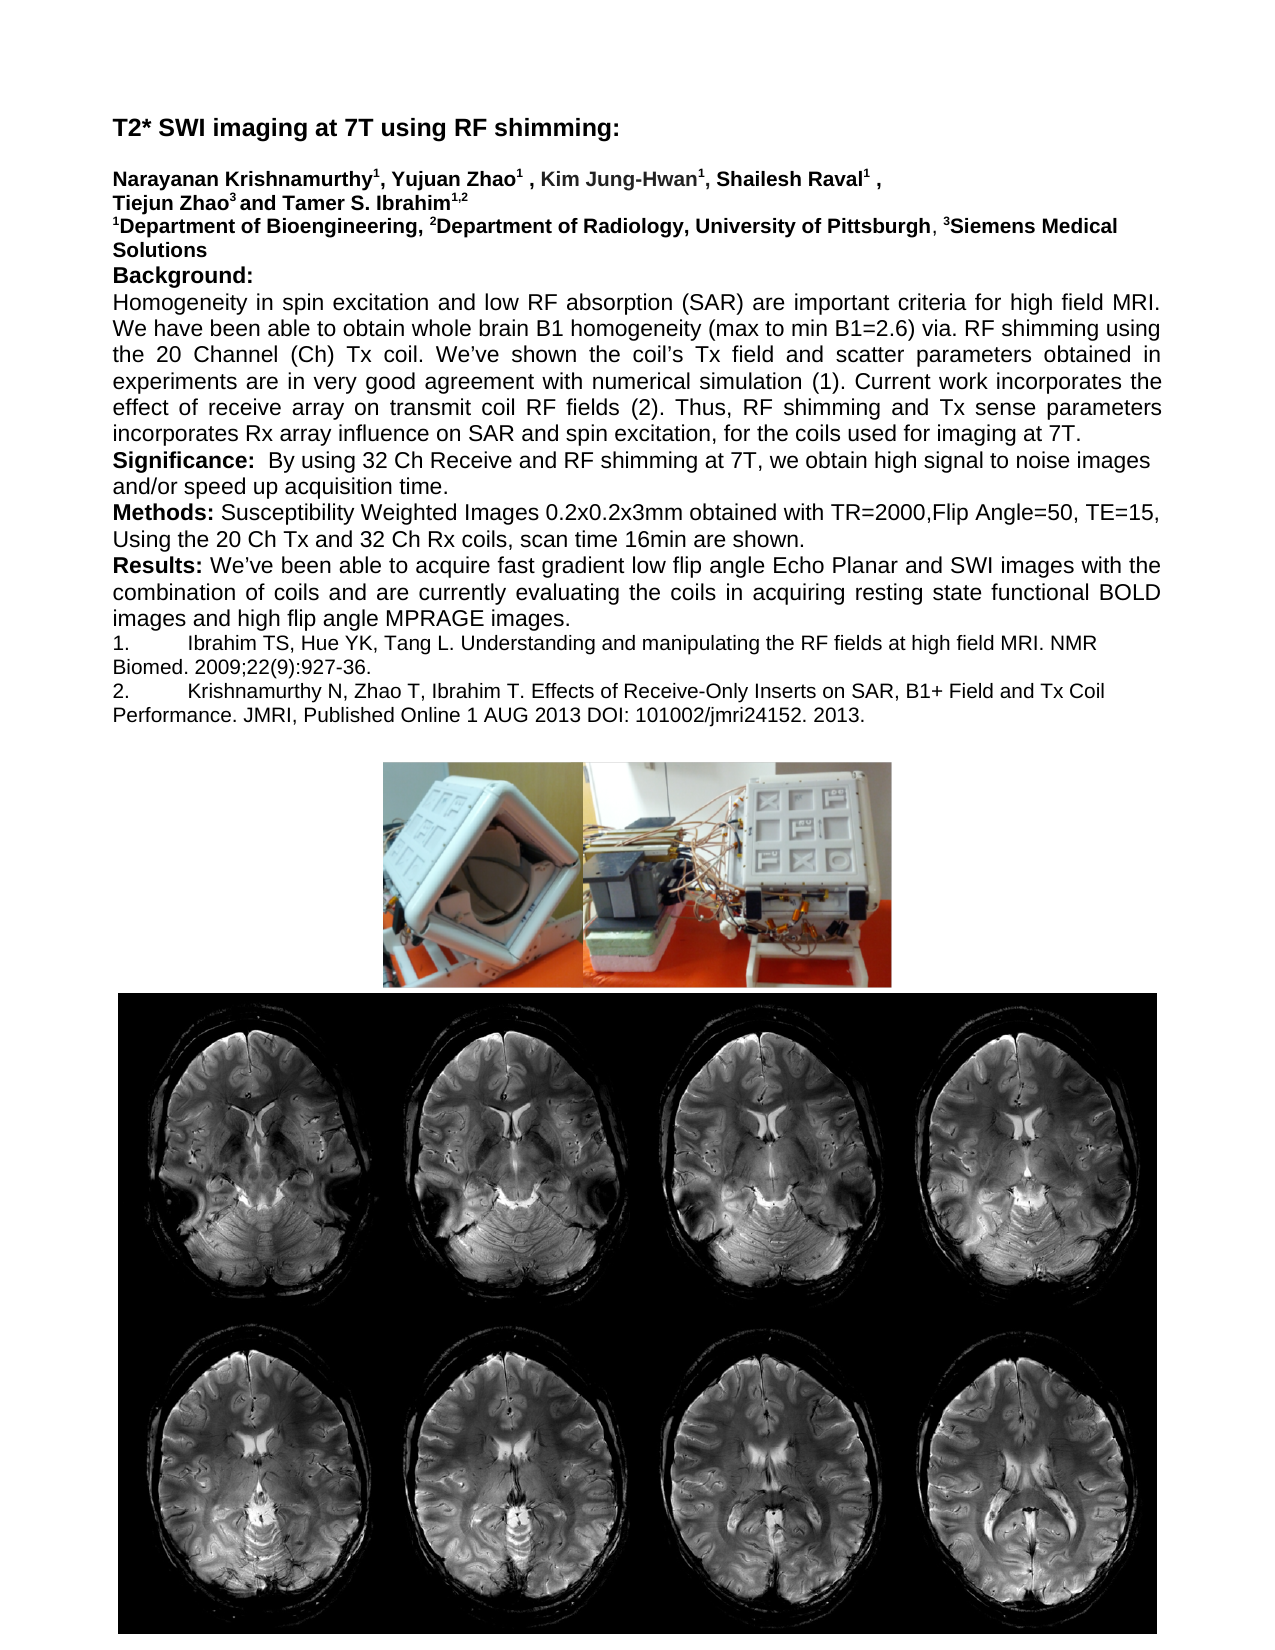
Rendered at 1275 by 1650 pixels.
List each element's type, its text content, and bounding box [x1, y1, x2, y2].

picture [118, 993, 1157, 1634]
text 1Department of Bioengineering, 2Department of Radiology, University of Pittsburgh, 3Siemens Medical Solutions [112, 214, 1162, 262]
text 2. Krishnamurthy N, Zhao T, Ibrahim T. Effects of Receive-Only Inserts on SAR, B1+ Field and Tx Coil Performance. JMRI, Published Online 1 AUG 2013 DOI: 101002/jmri24152. 2013. [112, 679, 1162, 727]
text Narayanan Krishnamurthy1, Yujuan Zhao1 , Kim Jung-Hwan1, Shailesh Raval1 , [112, 166, 540, 190]
text Methods: Susceptibility Weighted Images 0.2x0.2x3mm obtained with TR=2000,Flip Angle=50, TE=15, Using the 20 Ch Tx and 32 Ch Rx coils, scan time 16min are shown. [112, 499, 1162, 552]
text T2* SWI imaging at 7T using RF shimming: [112, 112, 1162, 141]
text Tiejun Zhao3 and Tamer S. Ibrahim1,2 [112, 190, 1162, 214]
text Narayanan Krishnamurthy1, Yujuan Zhao1 , Kim Jung-Hwan1, Shailesh Raval1 , [716, 166, 1162, 190]
text 1. Ibrahim TS, Hue YK, Tang L. Understanding and manipulating the RF fields at high field MRI. NMR Biomed. 2009;22(9):927-36. [112, 631, 1162, 679]
text Background: [112, 262, 1162, 288]
text Results: We’ve been able to acquire fast gradient low flip angle Echo Planar and SWI images with the combination of coils and are currently evaluating the coils in acquiring resting state functional BOLD images and high flip angle MPRAGE images. [112, 552, 1162, 631]
text Significance: By using 32 Ch Receive and RF shimming at 7T, we obtain high signal to noise images and/or speed up acquisition time. [112, 447, 1162, 499]
text Homogeneity in spin excitation and low RF absorption (SAR) are important criteria for high field MRI. We have been able to obtain whole brain B1 homogeneity (max to min B1=2.6) via. RF shimming using the 20 Channel (Ch) Tx coil. We’ve shown the coil’s Tx field and scatter parameters obtained in experiments are in very good agreement with numerical simulation (1). Current work incorporates the effect of receive array on transmit coil RF fields (2). Thus, RF shimming and Tx sense parameters incorporates Rx array influence on SAR and spin excitation, for the coils used for imaging at 7T. [112, 288, 1162, 447]
picture [383, 762, 892, 988]
